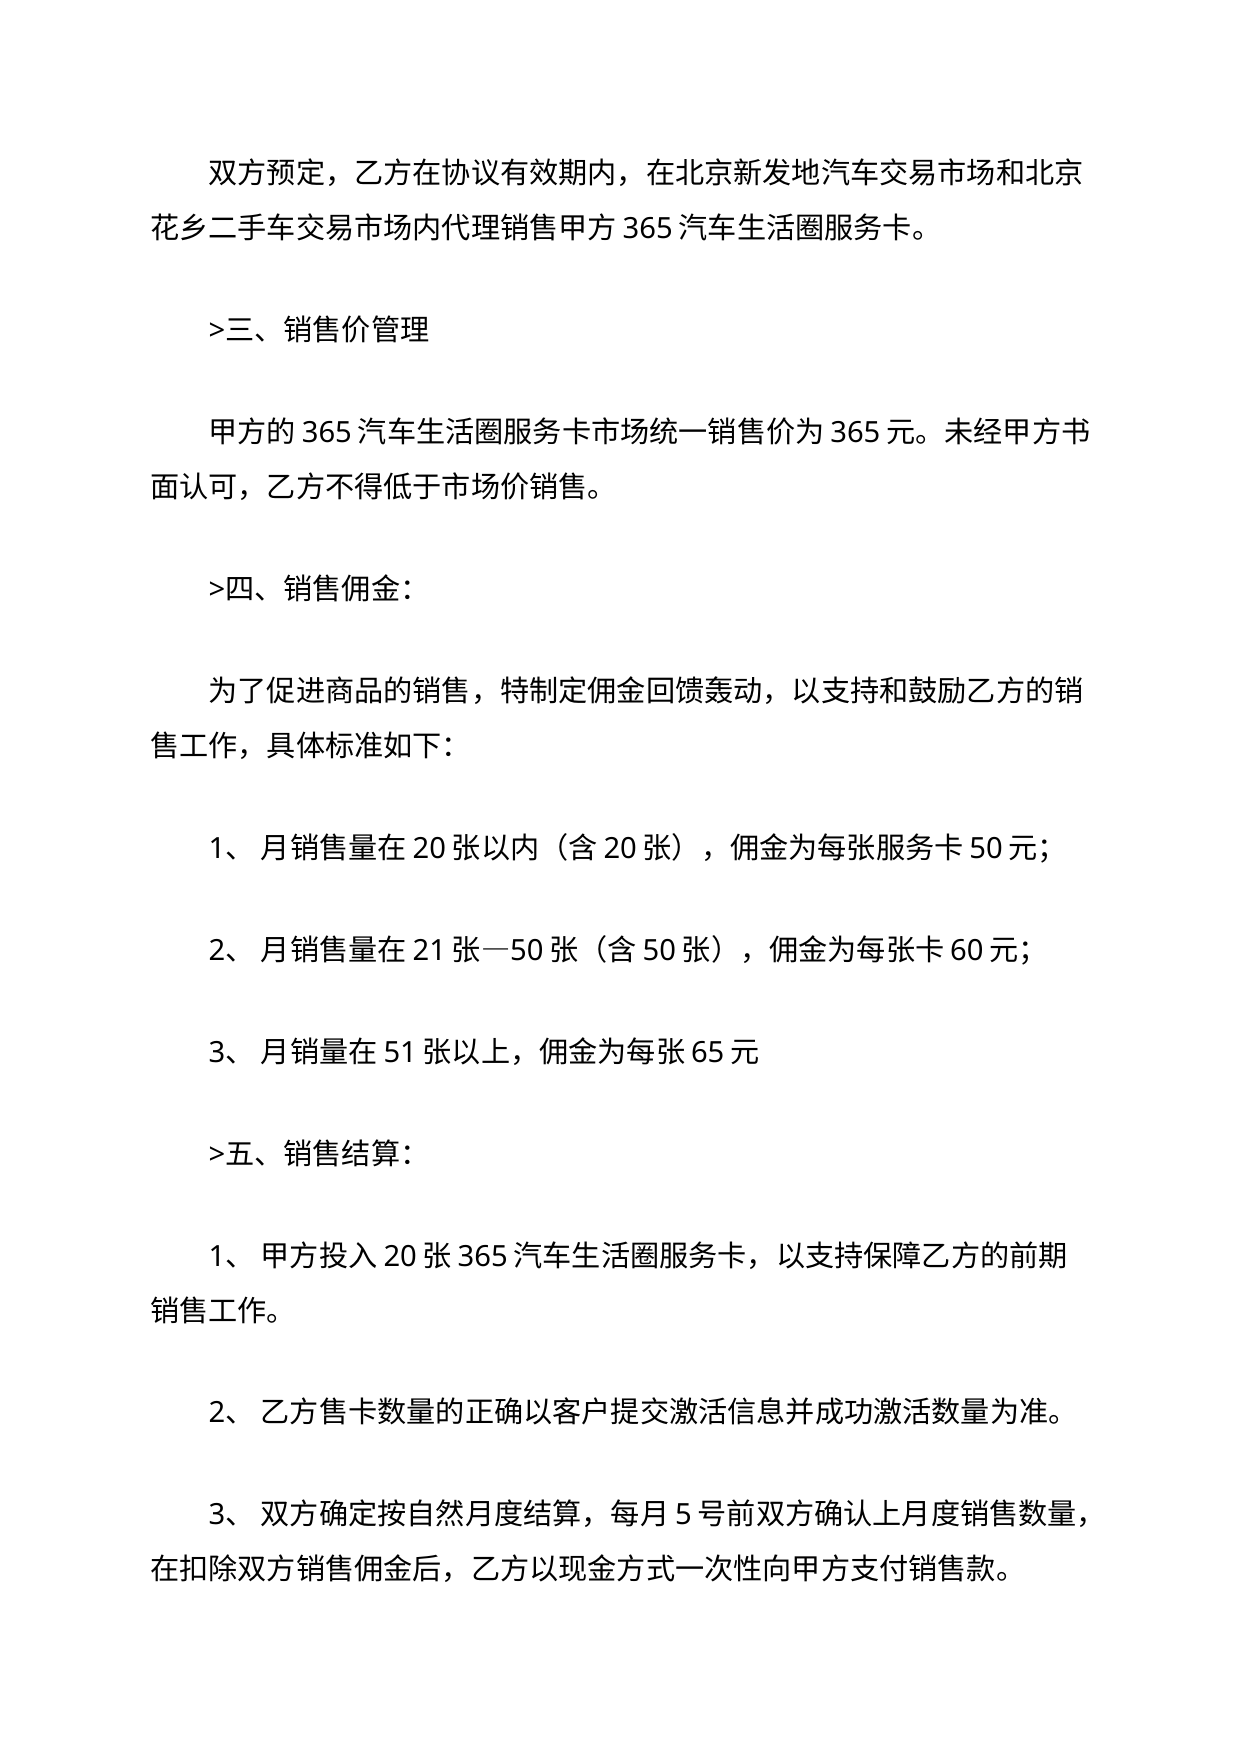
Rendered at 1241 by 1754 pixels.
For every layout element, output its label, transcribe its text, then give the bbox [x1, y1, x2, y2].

text 双方预定，乙方在协议有效期内，在北京新发地汽车交易市场和北京花乡二手车交易市场内代理销售甲方365汽车生活圈服务卡。 [150, 150, 1090, 247]
text 2、 乙方售卡数量的正确以客户提交激活信息并成功激活数量为准。 [150, 1389, 1090, 1431]
text 3、 双方确定按自然月度结算，每月5号前双方确认上月度销售数量，在扣除双方销售佣金后，乙方以现金方式一次性向甲方支付销售款。 [150, 1491, 1090, 1588]
text 为了促进商品的销售，特制定佣金回馈轰动，以支持和鼓励乙方的销售工作，具体标准如下： [150, 668, 1090, 765]
text >五、销售结算： [150, 1130, 1090, 1173]
text >四、销售佣金： [150, 566, 1090, 608]
text 甲方的365汽车生活圈服务卡市场统一销售价为365元。未经甲方书面认可，乙方不得低于市场价销售。 [150, 409, 1090, 506]
text 1、 甲方投入20张365汽车生活圈服务卡，以支持保障乙方的前期销售工作。 [150, 1232, 1090, 1329]
text 1、 月销售量在20张以内（含20张），佣金为每张服务卡50元； [150, 824, 1090, 867]
text >三、销售价管理 [150, 307, 1090, 349]
text 2、 月销售量在21张—50张（含50张），佣金为每张卡60元； [150, 926, 1090, 969]
text 3、 月销量在51张以上，佣金为每张65元 [150, 1028, 1090, 1071]
